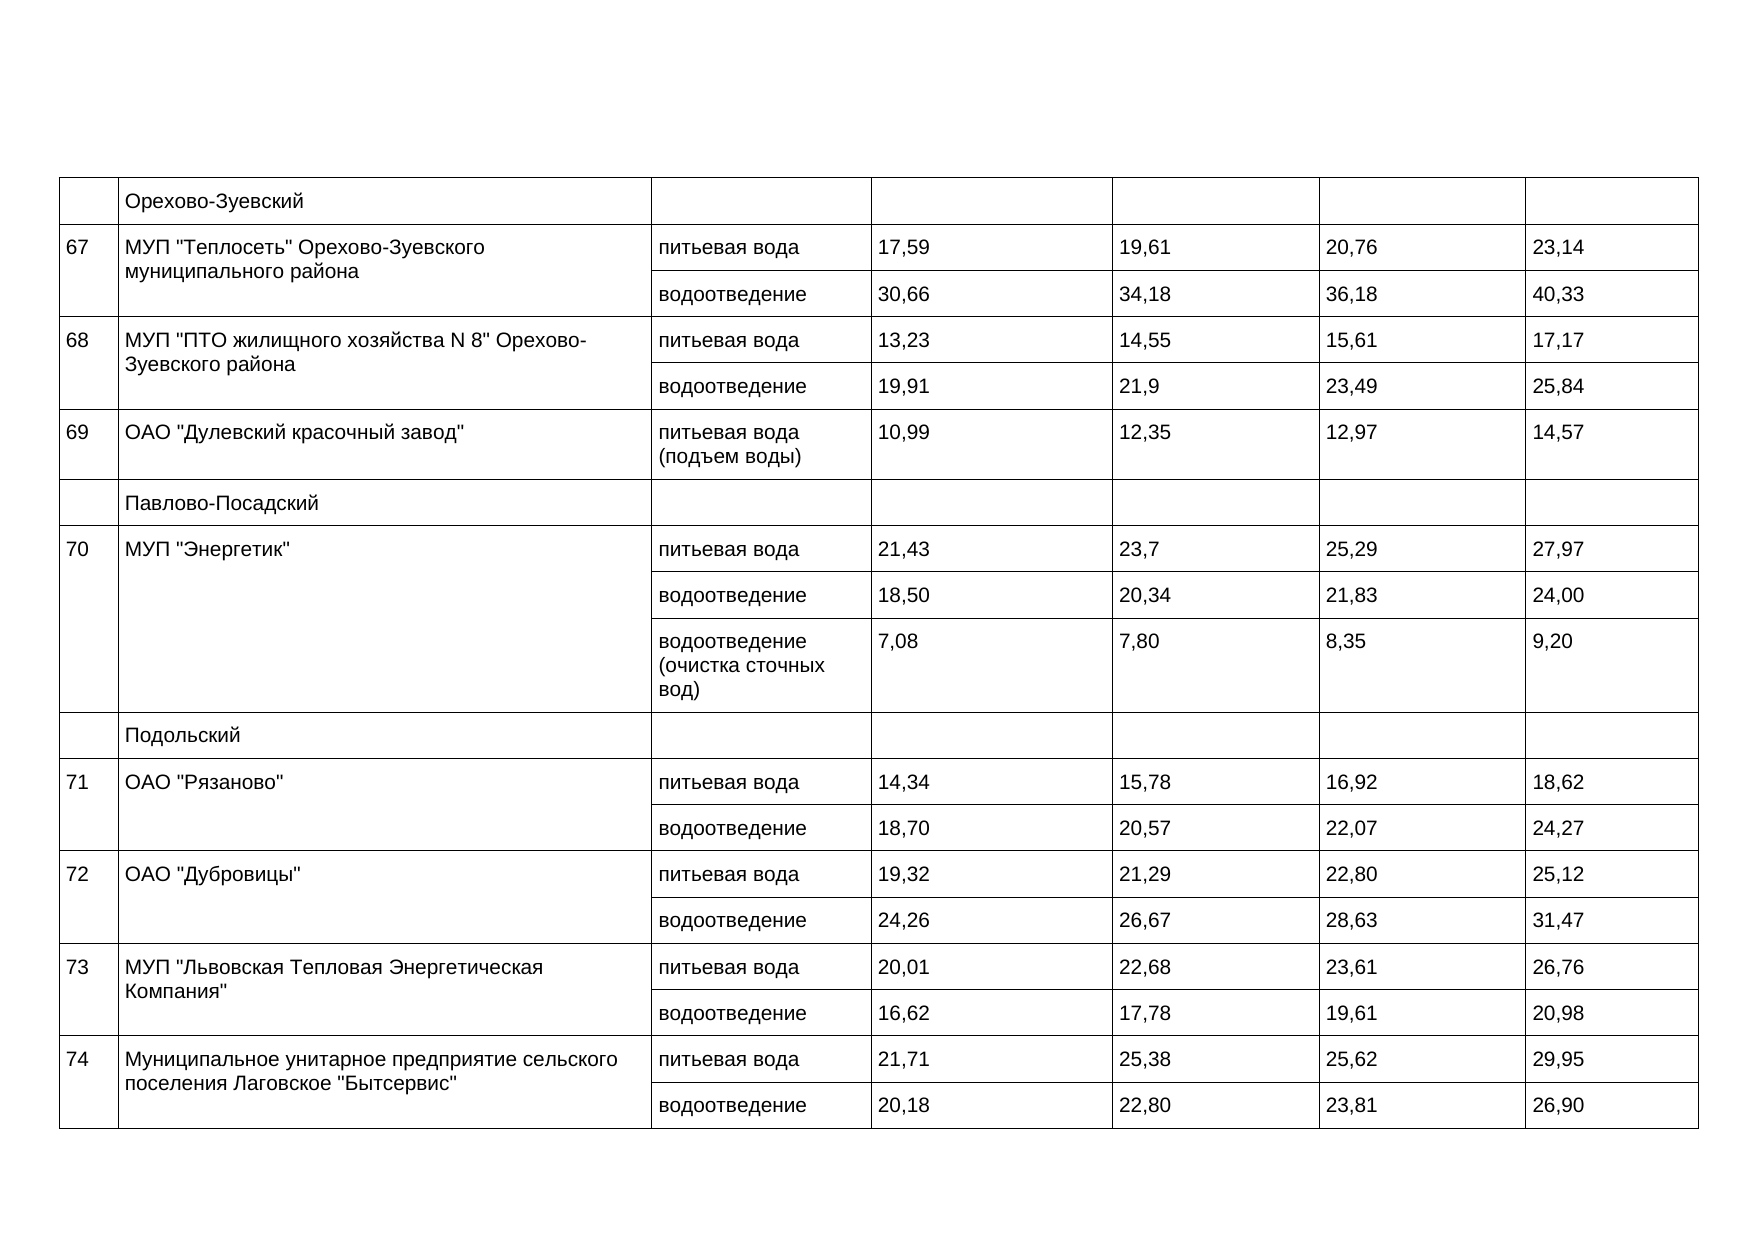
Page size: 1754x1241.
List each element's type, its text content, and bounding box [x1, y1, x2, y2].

table_cell 20,18 [872, 1083, 1112, 1128]
table_cell 20,34 [1113, 572, 1319, 617]
table_cell ОАО "Рязаново" [119, 759, 651, 850]
table_cell 70 [60, 526, 118, 712]
table_cell 23,7 [1113, 526, 1319, 571]
table_cell 23,49 [1320, 363, 1525, 408]
table_cell 68 [60, 317, 118, 408]
table_cell 13,23 [872, 317, 1112, 362]
table_cell [1113, 480, 1319, 525]
table_cell МУП "Энергетик" [119, 526, 651, 712]
table_cell ОАО "Дулевский красочный завод" [119, 410, 651, 479]
table_cell 26,67 [1113, 898, 1319, 943]
table_cell 20,01 [872, 944, 1112, 989]
table_cell 25,29 [1320, 526, 1525, 571]
table_cell 22,80 [1113, 1083, 1319, 1128]
table_cell 29,95 [1526, 1036, 1698, 1082]
table_cell 9,20 [1526, 619, 1698, 712]
table_cell [1320, 480, 1525, 525]
table_cell 22,07 [1320, 805, 1525, 850]
table_cell водоотведение [652, 805, 871, 850]
table_cell [1526, 178, 1698, 223]
table_cell [872, 480, 1112, 525]
table_cell [1113, 713, 1319, 758]
table_cell 18,62 [1526, 759, 1698, 804]
table_cell Подольский [119, 713, 651, 758]
table_cell 74 [60, 1036, 118, 1128]
table_cell Муниципальное унитарное предприятие сельского поселения Лаговское "Бытсервис" [119, 1036, 651, 1128]
table_cell 34,18 [1113, 271, 1319, 316]
table_cell 12,35 [1113, 410, 1319, 479]
table_cell водоотведение [652, 898, 871, 943]
table_cell 21,29 [1113, 851, 1319, 897]
table_cell питьевая вода [652, 526, 871, 571]
table_cell МУП "Теплосеть" Орехово-Зуевского муниципального района [119, 225, 651, 316]
table_cell ОАО "Дубровицы" [119, 851, 651, 943]
table_cell 25,38 [1113, 1036, 1319, 1082]
table_cell 24,26 [872, 898, 1112, 943]
table_cell водоотведение [652, 572, 871, 617]
table_cell 17,59 [872, 225, 1112, 270]
table_cell водоотведение [652, 1083, 871, 1128]
table_cell 25,84 [1526, 363, 1698, 408]
table_cell 19,61 [1320, 990, 1525, 1035]
table_cell 31,47 [1526, 898, 1698, 943]
table_cell [1320, 178, 1525, 223]
table_cell 14,57 [1526, 410, 1698, 479]
table_cell 7,08 [872, 619, 1112, 712]
table_cell питьевая вода [652, 851, 871, 897]
table_cell 14,55 [1113, 317, 1319, 362]
table_cell 23,81 [1320, 1083, 1525, 1128]
table_cell Павлово-Посадский [119, 480, 651, 525]
table_cell 26,76 [1526, 944, 1698, 989]
table_cell [872, 178, 1112, 223]
table_cell 27,97 [1526, 526, 1698, 571]
table_cell [1526, 713, 1698, 758]
table_cell водоотведение (очистка сточных вод) [652, 619, 871, 712]
table_cell 28,63 [1320, 898, 1525, 943]
table_cell [652, 480, 871, 525]
table_cell [1113, 178, 1319, 223]
table_cell питьевая вода [652, 759, 871, 804]
table_cell [872, 713, 1112, 758]
table_cell 22,68 [1113, 944, 1319, 989]
table_cell МУП "ПТО жилищного хозяйства N 8" Орехово-Зуевского района [119, 317, 651, 408]
table_cell 16,92 [1320, 759, 1525, 804]
table_cell МУП "Львовская Тепловая Энергетическая Компания" [119, 944, 651, 1035]
table_cell водоотведение [652, 363, 871, 408]
table_cell 40,33 [1526, 271, 1698, 316]
table_cell 7,80 [1113, 619, 1319, 712]
table_cell 21,9 [1113, 363, 1319, 408]
table_cell 23,61 [1320, 944, 1525, 989]
table_cell 20,98 [1526, 990, 1698, 1035]
table_cell 19,91 [872, 363, 1112, 408]
table_cell 18,70 [872, 805, 1112, 850]
table_cell 24,00 [1526, 572, 1698, 617]
table_cell 30,66 [872, 271, 1112, 316]
table_cell 17,17 [1526, 317, 1698, 362]
table_cell 8,35 [1320, 619, 1525, 712]
table_cell 12,97 [1320, 410, 1525, 479]
table_cell водоотведение [652, 271, 871, 316]
table_cell 19,32 [872, 851, 1112, 897]
table_cell 26,90 [1526, 1083, 1698, 1128]
table_cell [1526, 480, 1698, 525]
table_cell 21,43 [872, 526, 1112, 571]
table_cell 22,80 [1320, 851, 1525, 897]
table_cell 25,12 [1526, 851, 1698, 897]
table_cell питьевая вода [652, 944, 871, 989]
table_cell водоотведение [652, 990, 871, 1035]
table_cell 10,99 [872, 410, 1112, 479]
table_cell 18,50 [872, 572, 1112, 617]
table_cell [60, 178, 118, 223]
table_cell 23,14 [1526, 225, 1698, 270]
table_cell 17,78 [1113, 990, 1319, 1035]
table_cell [60, 713, 118, 758]
table_cell 15,61 [1320, 317, 1525, 362]
table_cell 20,76 [1320, 225, 1525, 270]
table_cell 21,71 [872, 1036, 1112, 1082]
table_cell [1320, 713, 1525, 758]
table_cell 21,83 [1320, 572, 1525, 617]
table_cell 15,78 [1113, 759, 1319, 804]
table_cell 71 [60, 759, 118, 850]
table_cell 73 [60, 944, 118, 1035]
table_cell Орехово-Зуевский [119, 178, 651, 223]
table_cell 67 [60, 225, 118, 316]
table_cell 16,62 [872, 990, 1112, 1035]
table_cell 36,18 [1320, 271, 1525, 316]
table_cell 24,27 [1526, 805, 1698, 850]
table_cell [652, 178, 871, 223]
table_cell 69 [60, 410, 118, 479]
table_cell 14,34 [872, 759, 1112, 804]
table_cell [652, 713, 871, 758]
table_cell 25,62 [1320, 1036, 1525, 1082]
table_cell 72 [60, 851, 118, 943]
table_cell питьевая вода [652, 317, 871, 362]
table_cell питьевая вода [652, 1036, 871, 1082]
table_cell 20,57 [1113, 805, 1319, 850]
table_cell питьевая вода [652, 225, 871, 270]
table_cell питьевая вода (подъем воды) [652, 410, 871, 479]
table_cell 19,61 [1113, 225, 1319, 270]
table_cell [60, 480, 118, 525]
